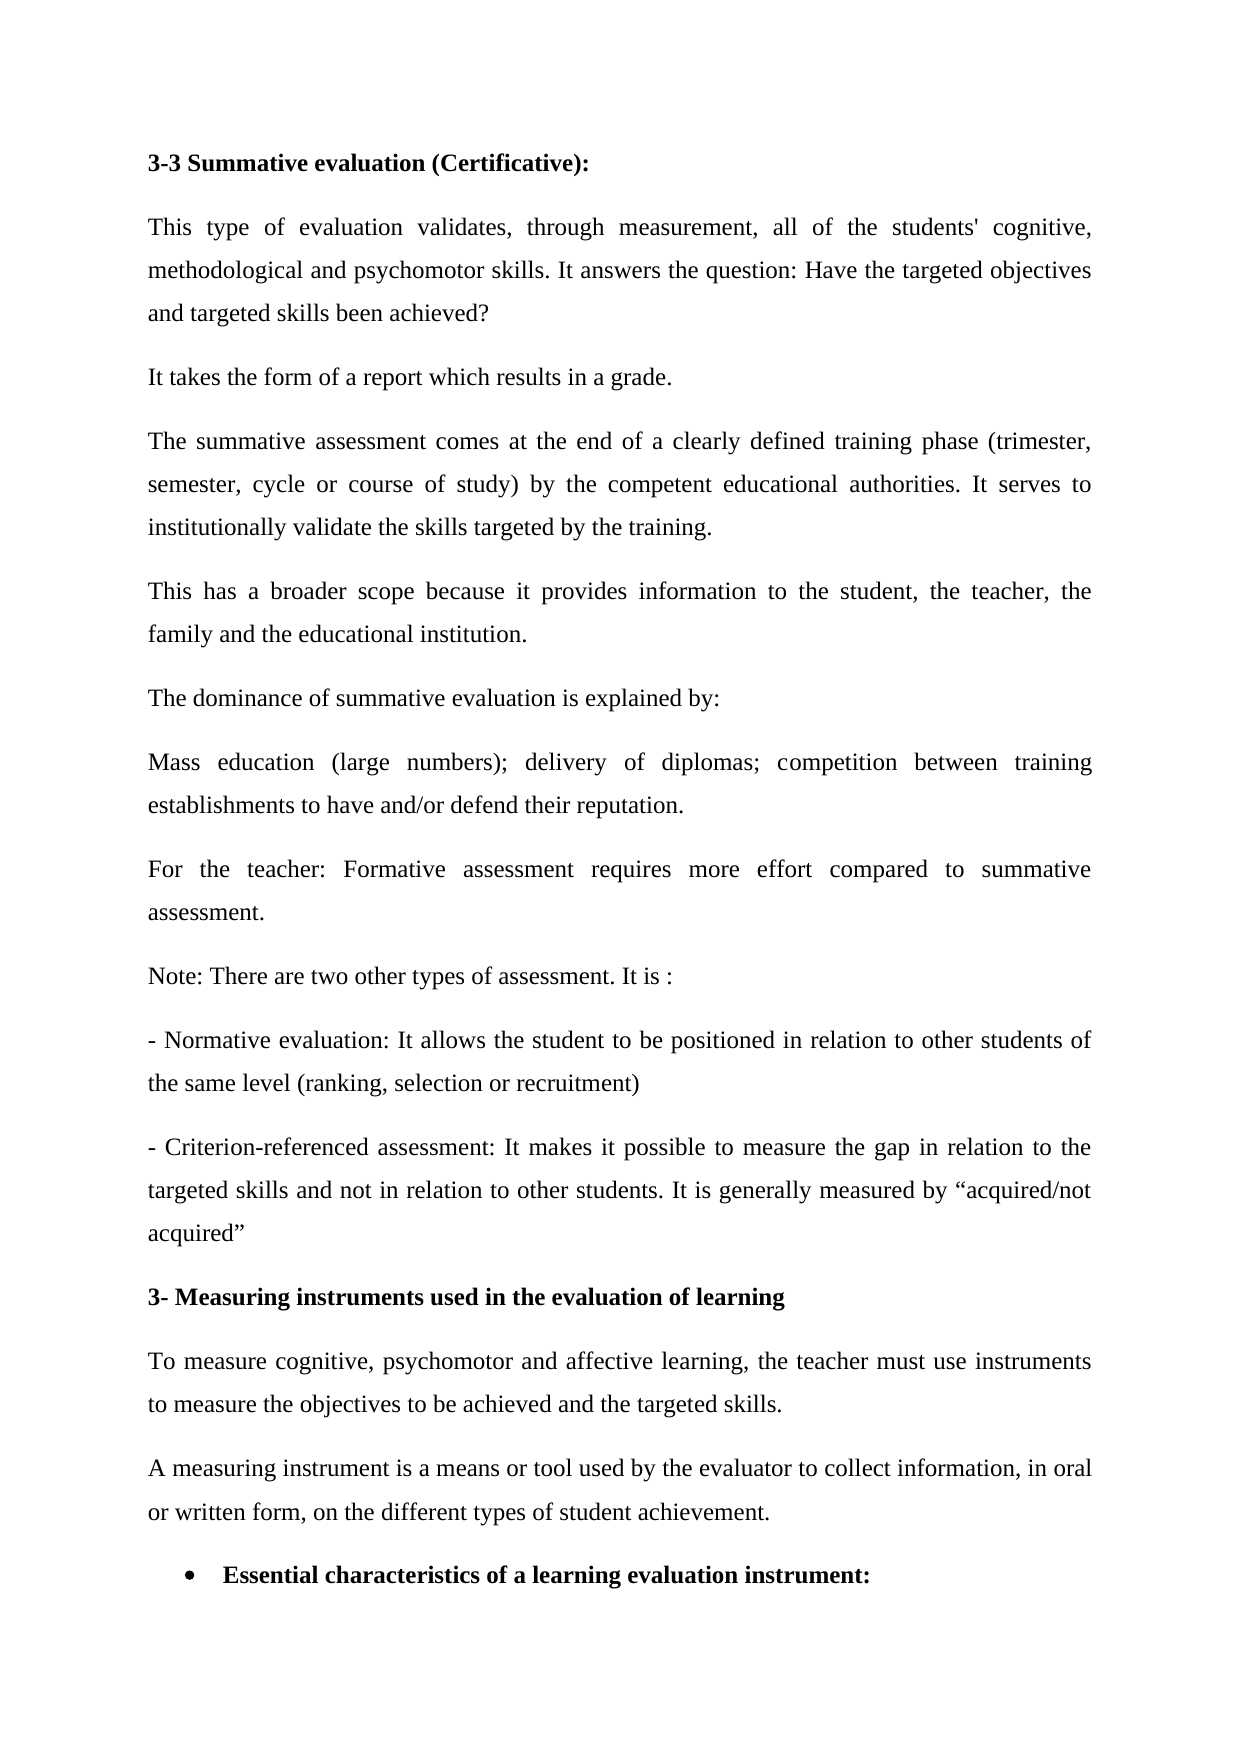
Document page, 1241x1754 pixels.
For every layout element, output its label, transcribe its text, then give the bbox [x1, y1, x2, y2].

text 3- Measuring instruments used in the evaluation of learning [148, 1282, 1093, 1311]
text The dominance of summative evaluation is explained by: [148, 683, 1093, 712]
text The summative assessment comes at the end of a clearly defined training phase (trimester, semester, cycle or course of study) by the competent educational authorities. It serves to institutionally validate the skills targeted by the training. [148, 426, 1093, 541]
text - Normative evaluation: It allows the student to be positioned in relation to other students of the same level (ranking, selection or recruitment) [148, 1025, 1093, 1097]
text To measure cognitive, psychomotor and affective learning, the teacher must use instruments to measure the objectives to be achieved and the targeted skills. [148, 1346, 1093, 1418]
text It takes the form of a report which results in a grade. [148, 362, 1093, 391]
text Note: There are two other types of assessment. It is : [148, 961, 1093, 990]
text A measuring instrument is a means or tool used by the evaluator to collect information, in oral or written form, on the different types of student achievement. [148, 1453, 1093, 1525]
text This type of evaluation validates, through measurement, all of the students' cognitive, methodological and psychomotor skills. It answers the question: Have the targeted objectives and targeted skills been achieved? [148, 212, 1093, 327]
list Essential characteristics of a learning evaluation instrument: [185, 1561, 1093, 1589]
text 3-3 Summative evaluation (Certificative): [148, 148, 1093, 176]
text - Criterion-referenced assessment: It makes it possible to measure the gap in relation to the targeted skills and not in relation to other students. It is generally measured by “acquired/not acquired” [148, 1132, 1093, 1247]
text Mass education (large numbers); delivery of diplomas; competition between training establishments to have and/or defend their reputation. [148, 747, 1093, 819]
text This has a broader scope because it provides information to the student, the teacher, the family and the educational institution. [148, 576, 1093, 648]
text For the teacher: Formative assessment requires more effort compared to summative assessment. [148, 854, 1093, 926]
